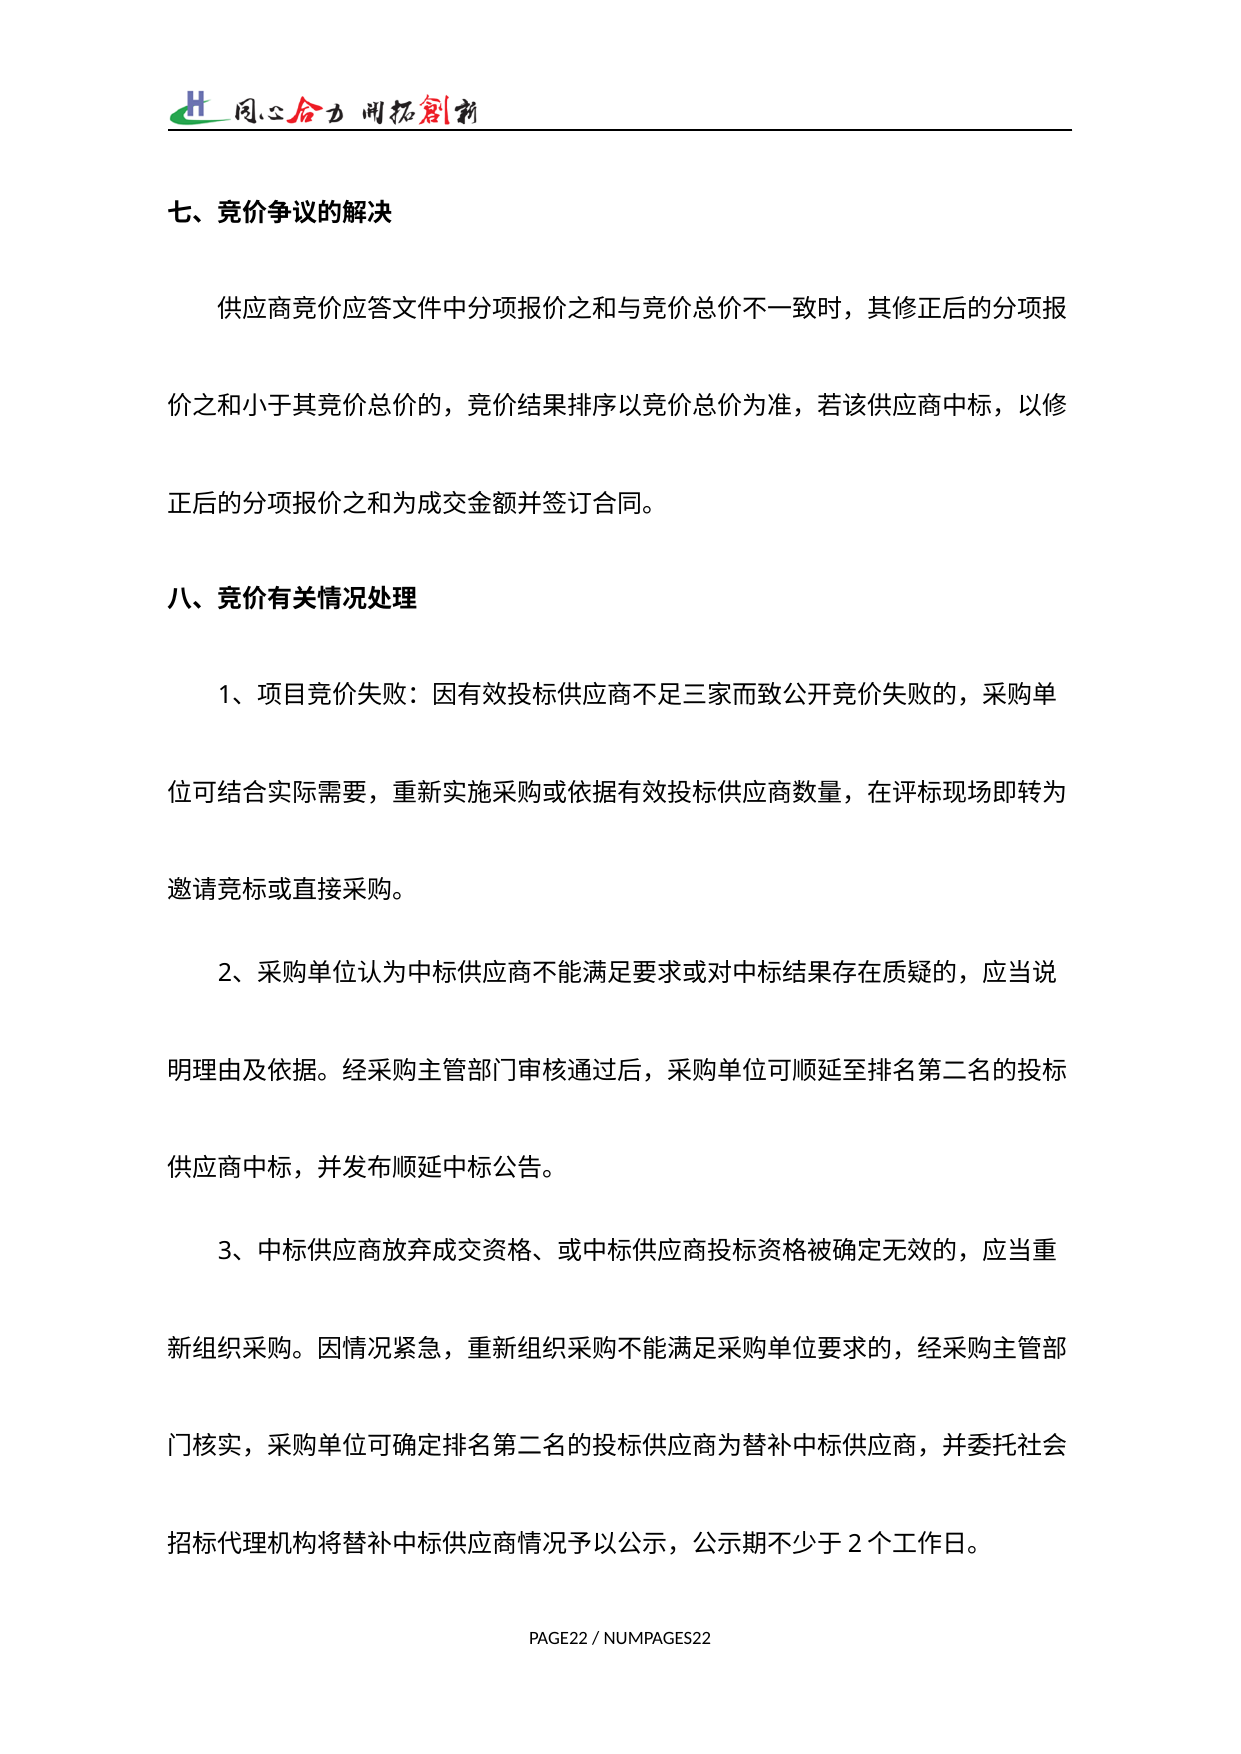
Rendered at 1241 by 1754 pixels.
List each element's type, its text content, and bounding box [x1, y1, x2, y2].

picture [167, 88, 487, 127]
text 1、项目竞价失败：因有效投标供应商不足三家而致公开竞价失败的，采购单位可结合实际需要，重新实施采购或依据有效投标供应商数量，在评标现场即转为邀请竞标或直接采购。 [168, 660, 1072, 920]
text 供应商竞价应答文件中分项报价之和与竞价总价不一致时，其修正后的分项报价之和小于其竞价总价的，竞价结果排序以竞价总价为准，若该供应商中标，以修正后的分项报价之和为成交金额并签订合同。 [168, 274, 1072, 534]
subtitle 八、竞价有关情况处理 [168, 564, 1072, 629]
text 3、中标供应商放弃成交资格、或中标供应商投标资格被确定无效的，应当重新组织采购。因情况紧急，重新组织采购不能满足采购单位要求的，经采购主管部门核实，采购单位可确定排名第二名的投标供应商为替补中标供应商，并委托社会招标代理机构将替补中标供应商情况予以公示，公示期不少于2个工作日。 [168, 1216, 1072, 1574]
text 2、采购单位认为中标供应商不能满足要求或对中标结果存在质疑的，应当说明理由及依据。经采购主管部门审核通过后，采购单位可顺延至排名第二名的投标供应商中标，并发布顺延中标公告。 [168, 938, 1072, 1198]
subtitle 七、竞价争议的解决 [168, 178, 1072, 243]
